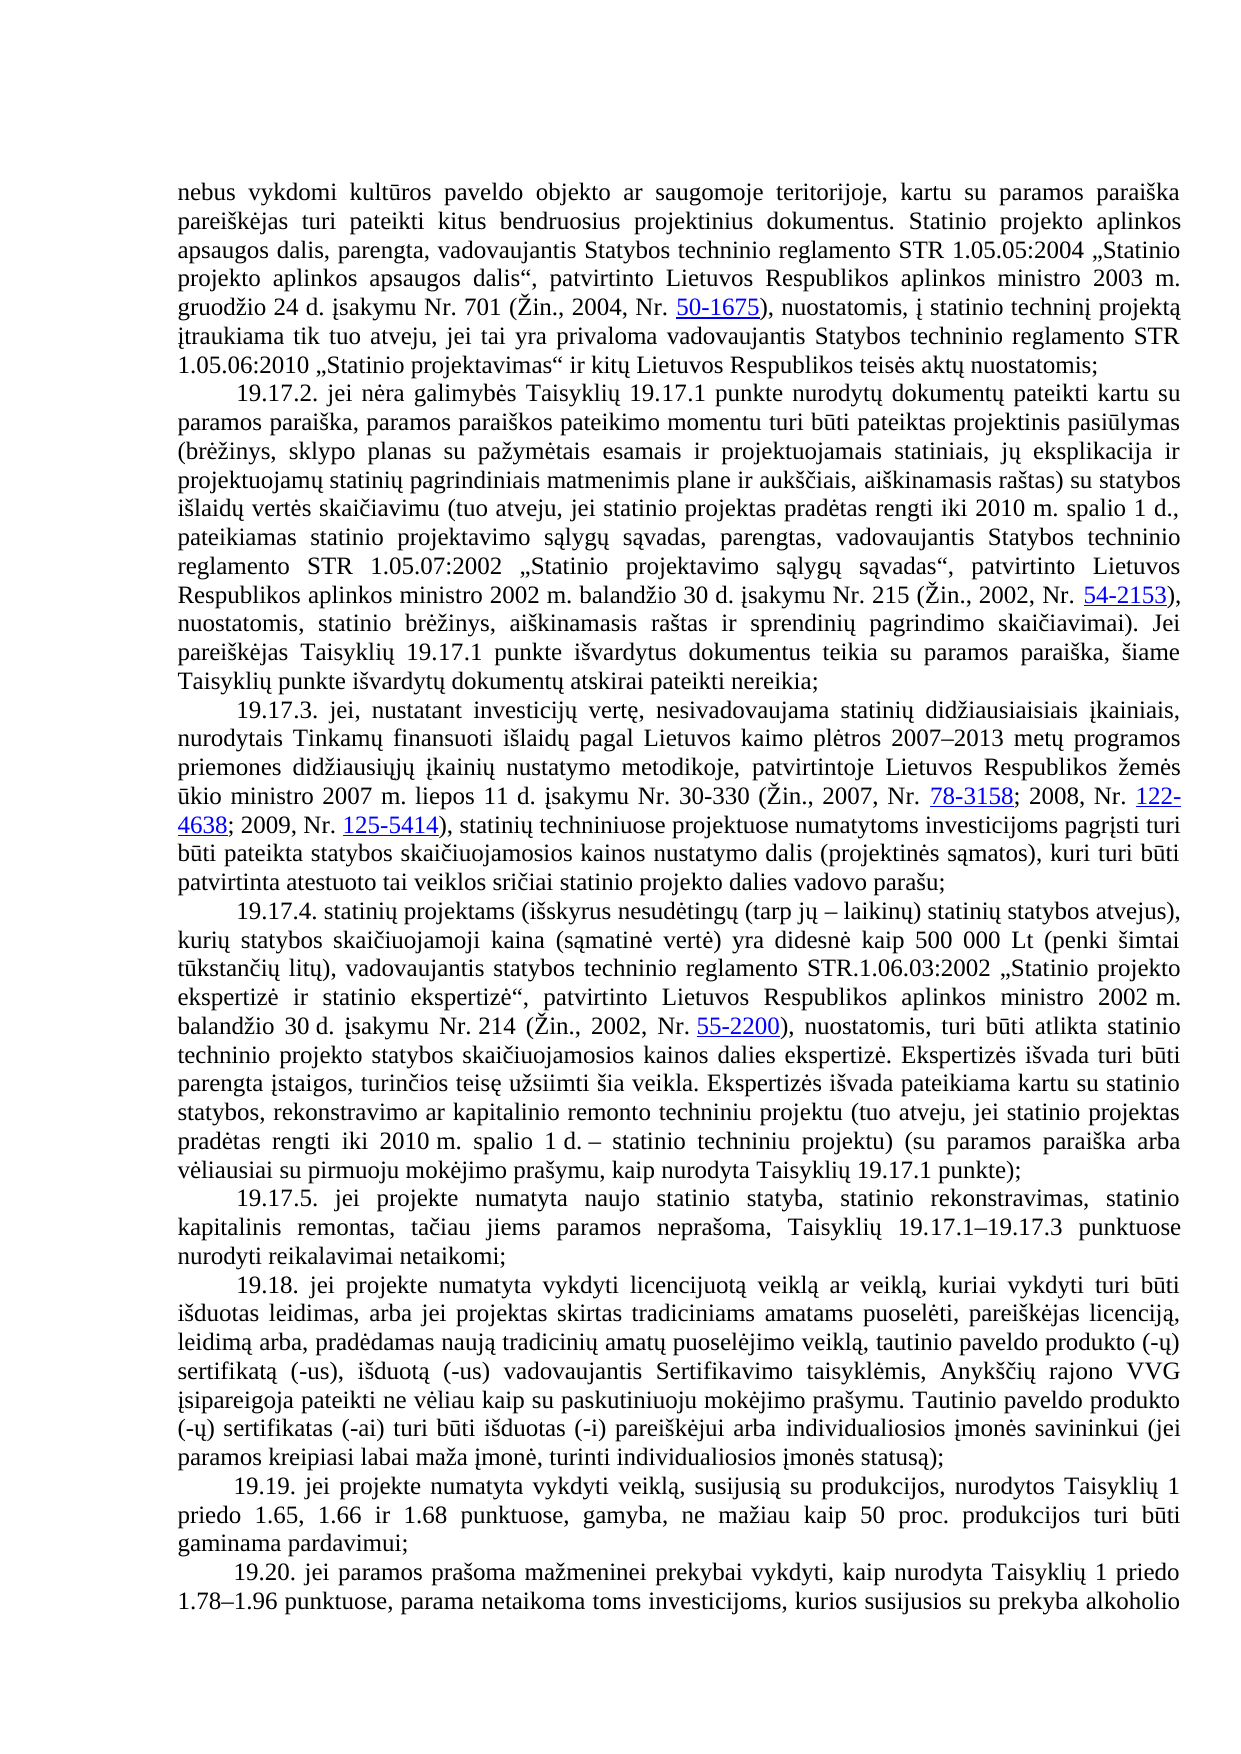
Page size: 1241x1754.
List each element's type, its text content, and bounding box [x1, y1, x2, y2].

text 19.17.3. jei, nustatant investicijų vertę, nesivadovaujama statinių didžiausiaisiais įkainiais, nurodytais Tinkamų finansuoti išlaidų pagal Lietuvos kaimo plėtros 2007–2013 metų programos priemones didžiausiųjų įkainių nustatymo metodikoje, patvirtintoje Lietuvos Respublikos žemės ūkio ministro 2007 m. liepos 11 d. įsakymu Nr. 30-330 (Žin., 2007, Nr. 78-3158; 2008, Nr. 122-4638; 2009, Nr. 125-5414), statinių techniniuose projektuose numatytoms investicijoms pagrįsti turi būti pateikta statybos skaičiuojamosios kainos nustatymo dalis (projektinės sąmatos), kuri turi būti patvirtinta atestuoto tai veiklos sričiai statinio projekto dalies vadovo parašu; [177, 695, 1181, 896]
text 19.18. jei projekte numatyta vykdyti licencijuotą veiklą ar veiklą, kuriai vykdyti turi būti išduotas leidimas, arba jei projektas skirtas tradiciniams amatams puoselėti, pareiškėjas licenciją, leidimą arba, pradėdamas naują tradicinių amatų puoselėjimo veiklą, tautinio paveldo produkto (-ų) sertifikatą (-us), išduotą (-us) vadovaujantis Sertifikavimo taisyklėmis, Anykščių rajono VVG įsipareigoja pateikti ne vėliau kaip su paskutiniuoju mokėjimo prašymu. Tautinio paveldo produkto (-ų) sertifikatas (-ai) turi būti išduotas (-i) pareiškėjui arba individualiosios įmonės savininkui (jei paramos kreipiasi labai maža įmonė, turinti individualiosios įmonės statusą); [177, 1270, 1181, 1471]
text 19.19. jei projekte numatyta vykdyti veiklą, susijusią su produkcijos, nurodytos Taisyklių 1 priedo 1.65, 1.66 ir 1.68 punktuose, gamyba, ne mažiau kaip 50 proc. produkcijos turi būti gaminama pardavimui; [177, 1471, 1181, 1557]
text 19.17.2. jei nėra galimybės Taisyklių 19.17.1 punkte nurodytų dokumentų pateikti kartu su paramos paraiška, paramos paraiškos pateikimo momentu turi būti pateiktas projektinis pasiūlymas (brėžinys, sklypo planas su pažymėtais esamais ir projektuojamais statiniais, jų eksplikacija ir projektuojamų statinių pagrindiniais matmenimis plane ir aukščiais, aiškinamasis raštas) su statybos išlaidų vertės skaičiavimu (tuo atveju, jei statinio projektas pradėtas rengti iki 2010 m. spalio 1 d., pateikiamas statinio projektavimo sąlygų sąvadas, parengtas, vadovaujantis Statybos techninio reglamento STR 1.05.07:2002 „Statinio projektavimo sąlygų sąvadas“, patvirtinto Lietuvos Respublikos aplinkos ministro 2002 m. balandžio 30 d. įsakymu Nr. 215 (Žin., 2002, Nr. 54-2153), nuostatomis, statinio brėžinys, aiškinamasis raštas ir sprendinių pagrindimo skaičiavimai). Jei pareiškėjas Taisyklių 19.17.1 punkte išvardytus dokumentus teikia su paramos paraiška, šiame Taisyklių punkte išvardytų dokumentų atskirai pateikti nereikia; [177, 378, 1181, 695]
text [177, 177, 1181, 378]
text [177, 1557, 1181, 1615]
text 19.17.4. statinių projektams (išskyrus nesudėtingų (tarp jų – laikinų) statinių statybos atvejus), kurių statybos skaičiuojamoji kaina (sąmatinė vertė) yra didesnė kaip 500 000 Lt (penki šimtai tūkstančių litų), vadovaujantis statybos techninio reglamento STR.1.06.03:2002 „Statinio projekto ekspertizė ir statinio ekspertizė“, patvirtinto Lietuvos Respublikos aplinkos ministro 2002 m. balandžio 30 d. įsakymu Nr. 214 (Žin., 2002, Nr. 55-2200), nuostatomis, turi būti atlikta statinio techninio projekto statybos skaičiuojamosios kainos dalies ekspertizė. Ekspertizės išvada turi būti parengta įstaigos, turinčios teisę užsiimti šia veikla. Ekspertizės išvada pateikiama kartu su statinio statybos, rekonstravimo ar kapitalinio remonto techniniu projektu (tuo atveju, jei statinio projektas pradėtas rengti iki 2010 m. spalio 1 d. – statinio techniniu projektu) (su paramos paraiška arba vėliausiai su pirmuoju mokėjimo prašymu, kaip nurodyta Taisyklių 19.17.1 punkte); [177, 896, 1181, 1183]
text 19.17.5. jei projekte numatyta naujo statinio statyba, statinio rekonstravimas, statinio kapitalinis remontas, tačiau jiems paramos neprašoma, Taisyklių 19.17.1–19.17.3 punktuose nurodyti reikalavimai netaikomi; [177, 1183, 1181, 1270]
